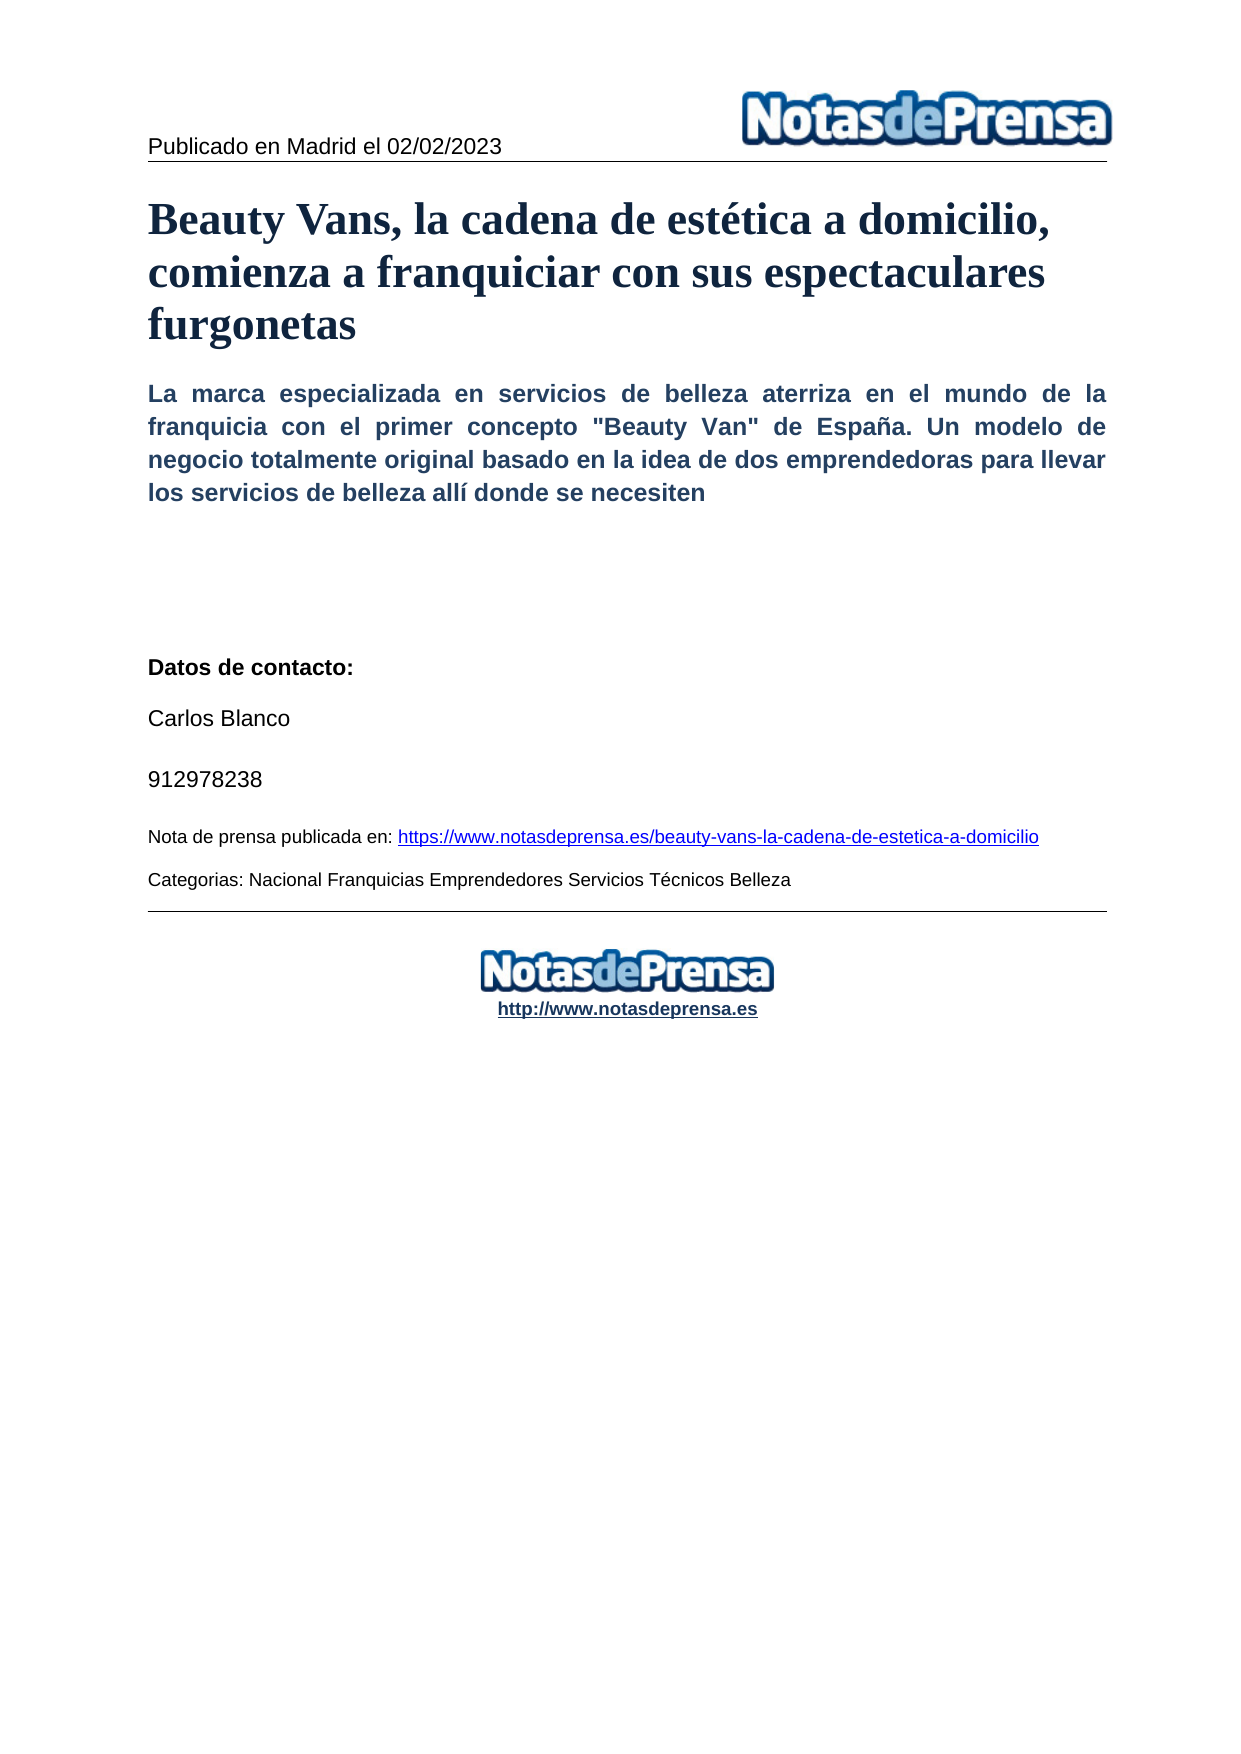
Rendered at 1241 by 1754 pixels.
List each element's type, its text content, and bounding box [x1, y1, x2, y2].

picture [742, 90, 1113, 148]
text http://www.notasdeprensa.es [148, 998, 1107, 1019]
text Nota de prensa publicada en: https://www.notasdeprensa.es/beauty-vans-la-cadena-de-estetica-a-domicilio [148, 826, 1107, 848]
text Carlos Blanco [148, 705, 1063, 732]
subtitle La marca especializada en servicios de belleza aterriza en el mundo de la franquicia con el primer concepto "Beauty Van" de España. Un modelo de negocio totalmente original basado en la idea de dos emprendedoras para llevar los servicios de belleza allí donde se necesiten [148, 379, 1107, 507]
text Categorias: Nacional Franquicias Emprendedores Servicios Técnicos Belleza [148, 868, 1107, 890]
picture [480, 948, 775, 994]
text Datos de contacto: [148, 654, 1107, 681]
text 912978238 [148, 766, 1063, 792]
text Publicado en Madrid el 02/02/2023 [148, 133, 1107, 161]
subtitle Beauty Vans, la cadena de estética a domicilio, comienza a franquiciar con sus espectaculares furgonetas [148, 192, 1107, 350]
